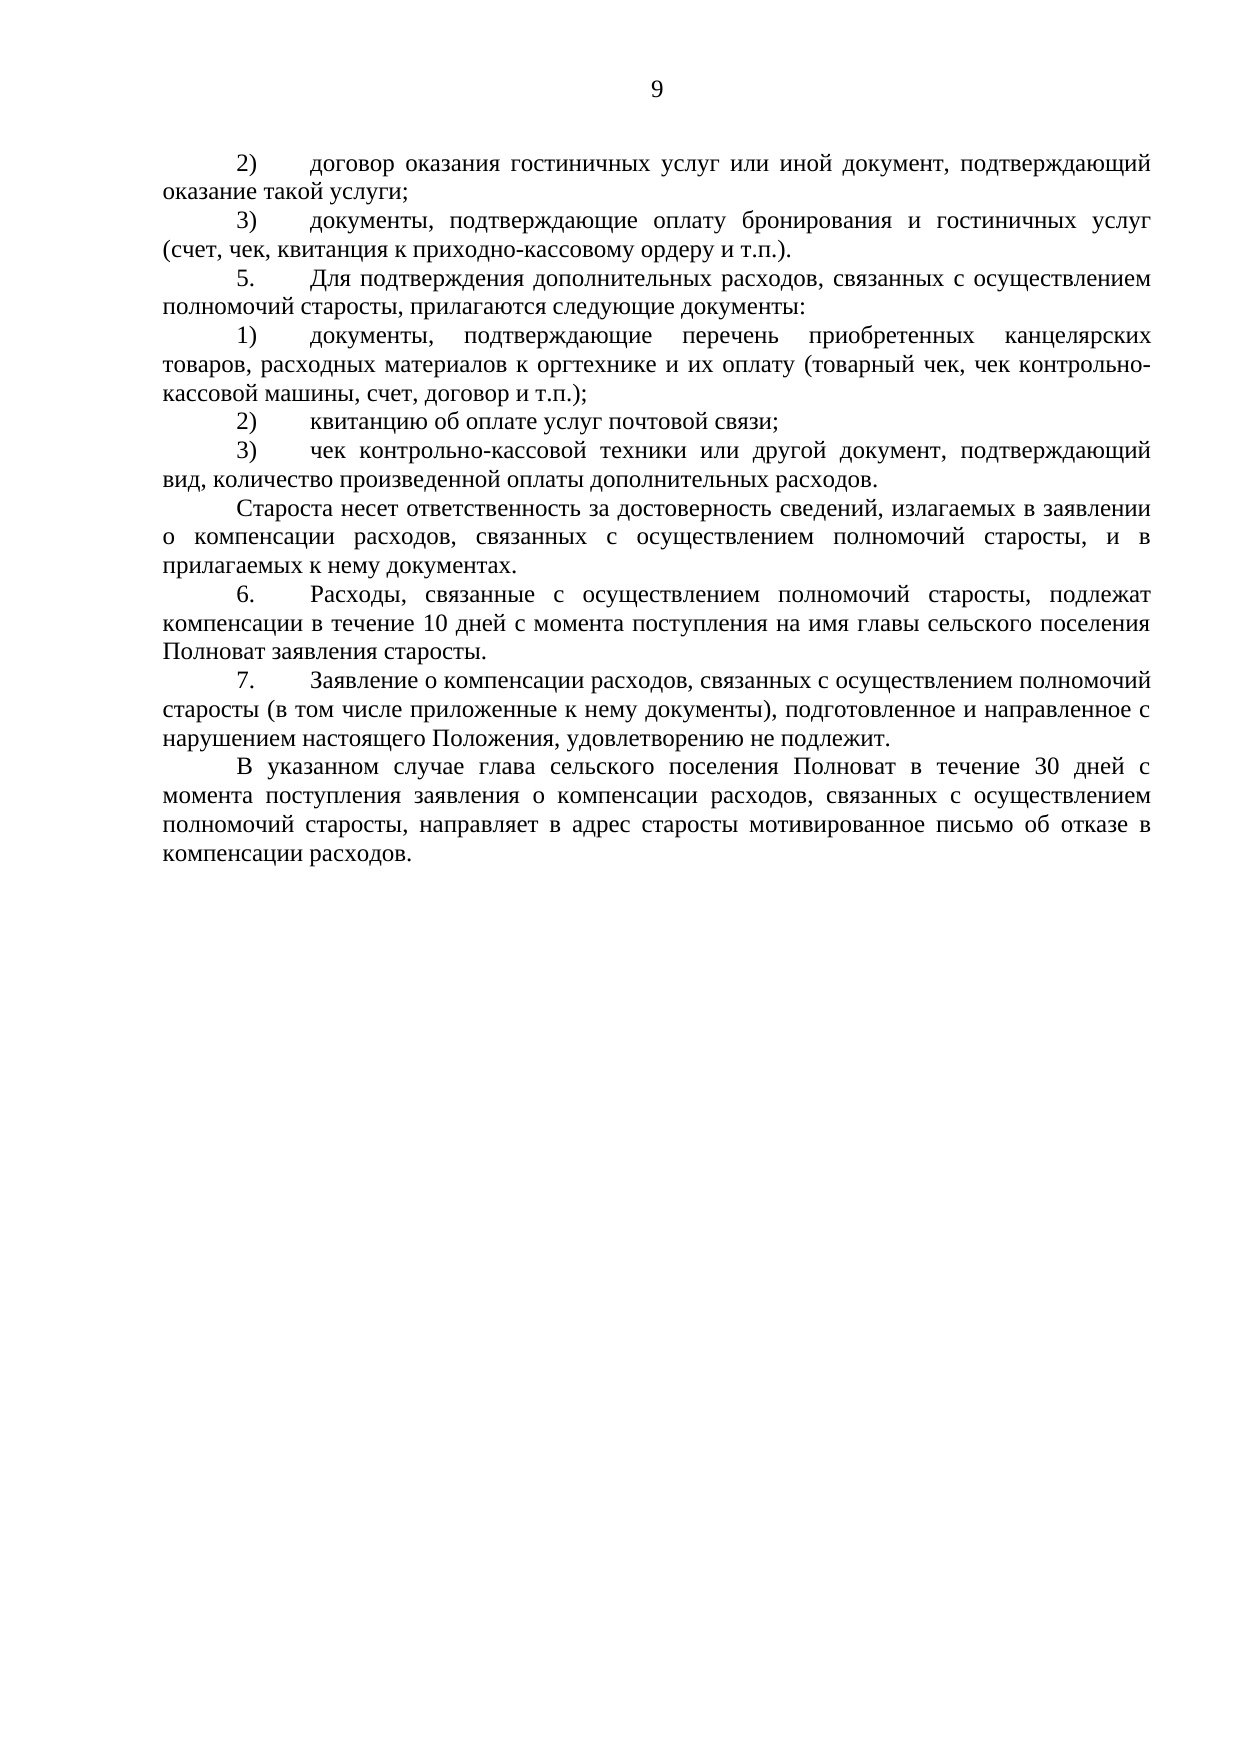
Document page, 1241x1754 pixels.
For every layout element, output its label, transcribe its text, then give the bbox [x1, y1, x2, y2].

list Для подтверждения дополнительных расходов, связанных с осуществлением полномочий старосты, прилагаются следующие документы: [162, 263, 1152, 320]
list Расходы, связанные с осуществлением полномочий старосты, подлежат компенсации в течение 10 дней с момента поступления на имя главы сельского поселения Полноват заявления старосты. [162, 579, 1152, 665]
list квитанцию об оплате услуг почтовой связи; [162, 406, 1152, 435]
list Заявление о компенсации расходов, связанных с осуществлением полномочий старосты (в том числе приложенные к нему документы), подготовленное и направленное с нарушением настоящего Положения, удовлетворению не подлежит. [162, 665, 1152, 751]
list документы, подтверждающие оплату бронирования и гостиничных услуг (счет, чек, квитанция к приходно-кассовому ордеру и т.п.). [162, 205, 1152, 263]
text Староста несет ответственность за достоверность сведений, излагаемых в заявлении о компенсации расходов, связанных с осуществлением полномочий старосты, и в прилагаемых к нему документах. [162, 493, 1152, 579]
list документы, подтверждающие перечень приобретенных канцелярских товаров, расходных материалов к оргтехнике и их оплату (товарный чек, чек контрольно-кассовой машины, счет, договор и т.п.); [162, 320, 1152, 406]
list договор оказания гостиничных услуг или иной документ, подтверждающий оказание такой услуги; [162, 148, 1152, 205]
list чек контрольно-кассовой техники или другой документ, подтверждающий вид, количество произведенной оплаты дополнительных расходов. [162, 435, 1152, 493]
text В указанном случае глава сельского поселения Полноват в течение 30 дней с момента поступления заявления о компенсации расходов, связанных с осуществлением полномочий старосты, направляет в адрес старосты мотивированное письмо об отказе в компенсации расходов. [162, 751, 1152, 866]
